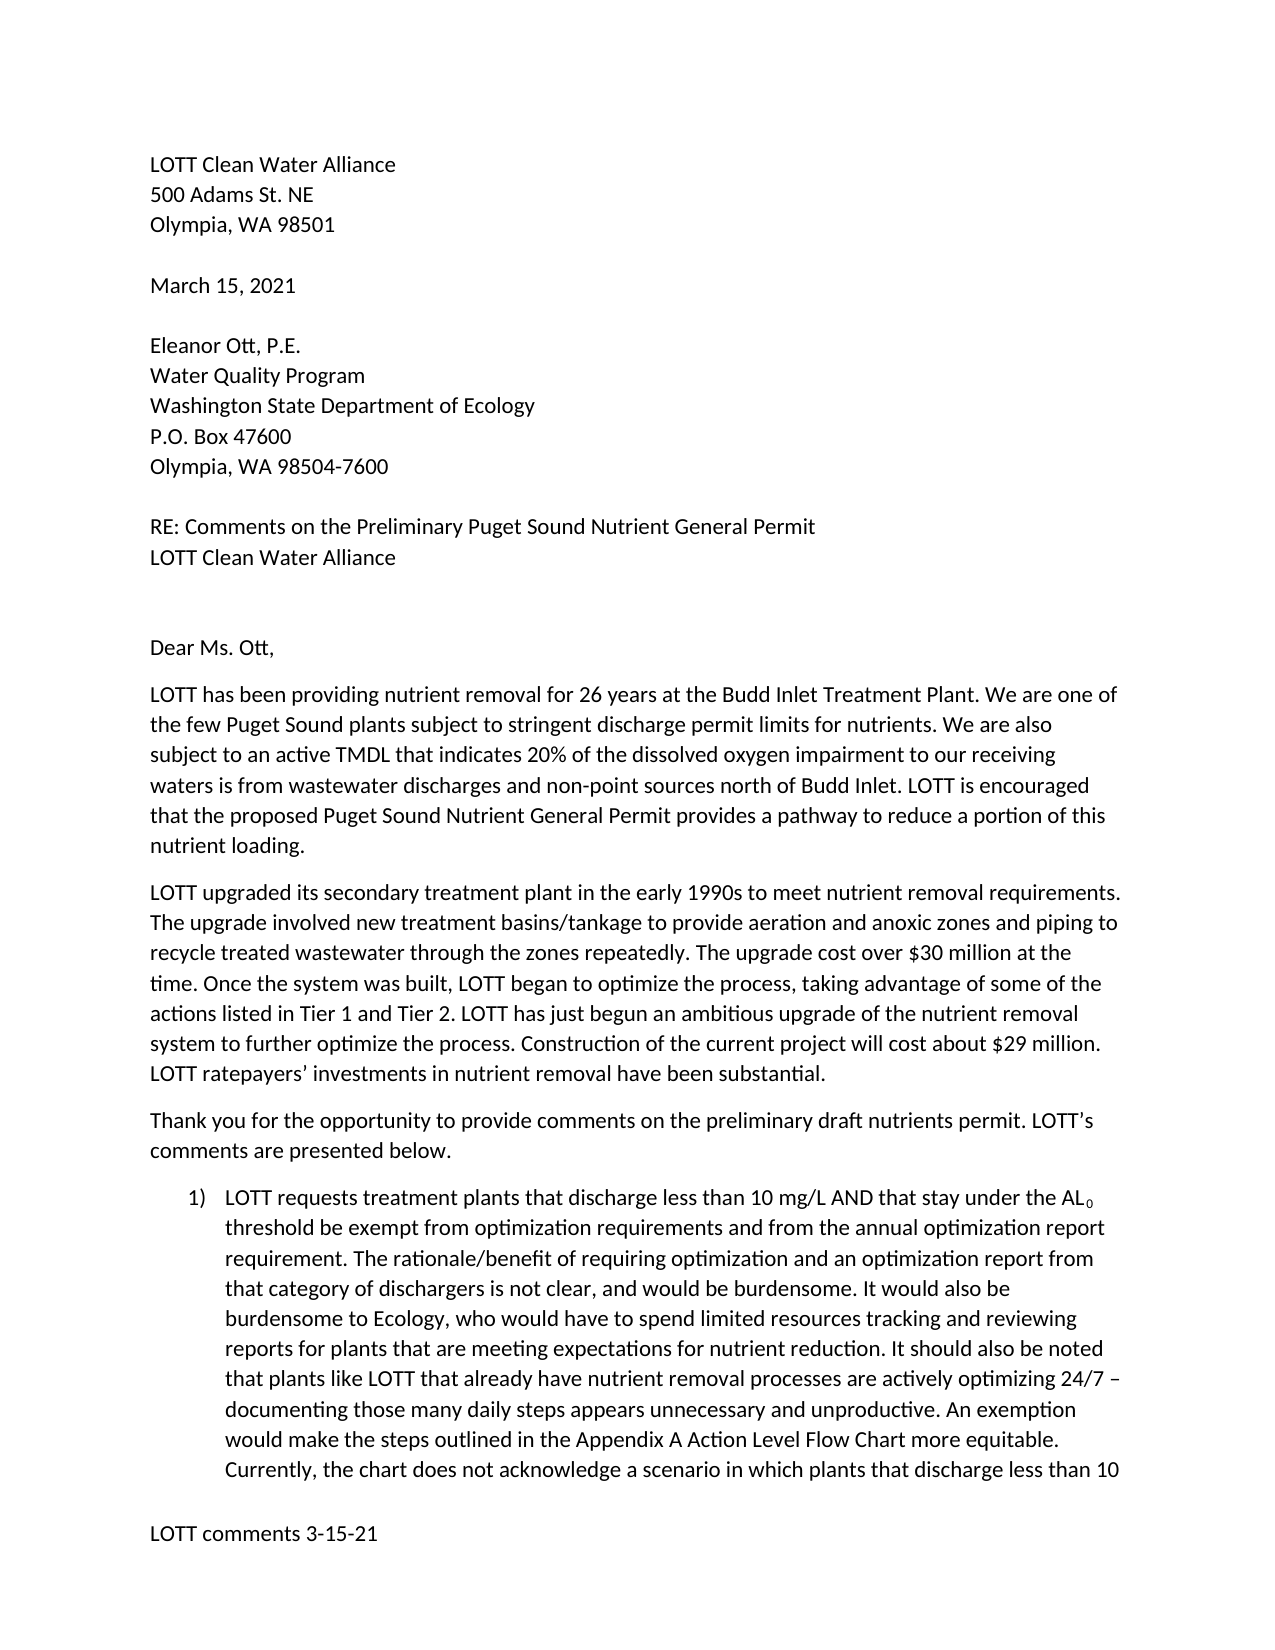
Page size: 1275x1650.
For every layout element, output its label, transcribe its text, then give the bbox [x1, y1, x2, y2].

text March 15, 2021 [150, 271, 1125, 299]
text LOTT has been providing nutrient removal for 26 years at the Budd Inlet Treatment Plant. We are one of the few Puget Sound plants subject to stringent discharge permit limits for nutrients. We are also subject to an active TMDL that indicates 20% of the dissolved oxygen impairment to our receiving waters is from wastewater discharges and non-point sources north of Budd Inlet. LOTT is encouraged that the proposed Puget Sound Nutrient General Permit provides a pathway to reduce a portion of this nutrient loading. [150, 680, 1125, 859]
text Dear Ms. Ott, [150, 633, 1125, 661]
text LOTT upgraded its secondary treatment plant in the early 1990s to meet nutrient removal requirements. The upgrade involved new treatment basins/tankage to provide aeration and anoxic zones and piping to recycle treated wastewater through the zones repeatedly. The upgrade cost over $30 million at the time. Once the system was built, LOTT began to optimize the process, taking advantage of some of the actions listed in Tier 1 and Tier 2. LOTT has just begun an ambitious upgrade of the nutrient removal system to further optimize the process. Construction of the current project will cost about $29 million. LOTT ratepayers’ investments in nutrient removal have been substantial. [150, 878, 1125, 1087]
text P.O. Box 47600 [150, 422, 1125, 450]
text 500 Adams St. NE [150, 180, 1125, 208]
text RE: Comments on the Preliminary Puget Sound Nutrient General Permit [150, 512, 1125, 541]
text Thank you for the opportunity to provide comments on the preliminary draft nutrients permit. LOTT’s comments are presented below. [150, 1106, 1125, 1164]
text Washington State Department of Ecology [150, 392, 1125, 420]
text LOTT Clean Water Alliance [150, 150, 1125, 178]
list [187, 1183, 1125, 1483]
text Olympia, WA 98501 [150, 210, 1125, 238]
text Olympia, WA 98504-7600 [150, 452, 1125, 480]
text LOTT Clean Water Alliance [150, 543, 1125, 571]
text Eleanor Ott, P.E. [150, 331, 1125, 359]
text Water Quality Program [150, 361, 1125, 389]
